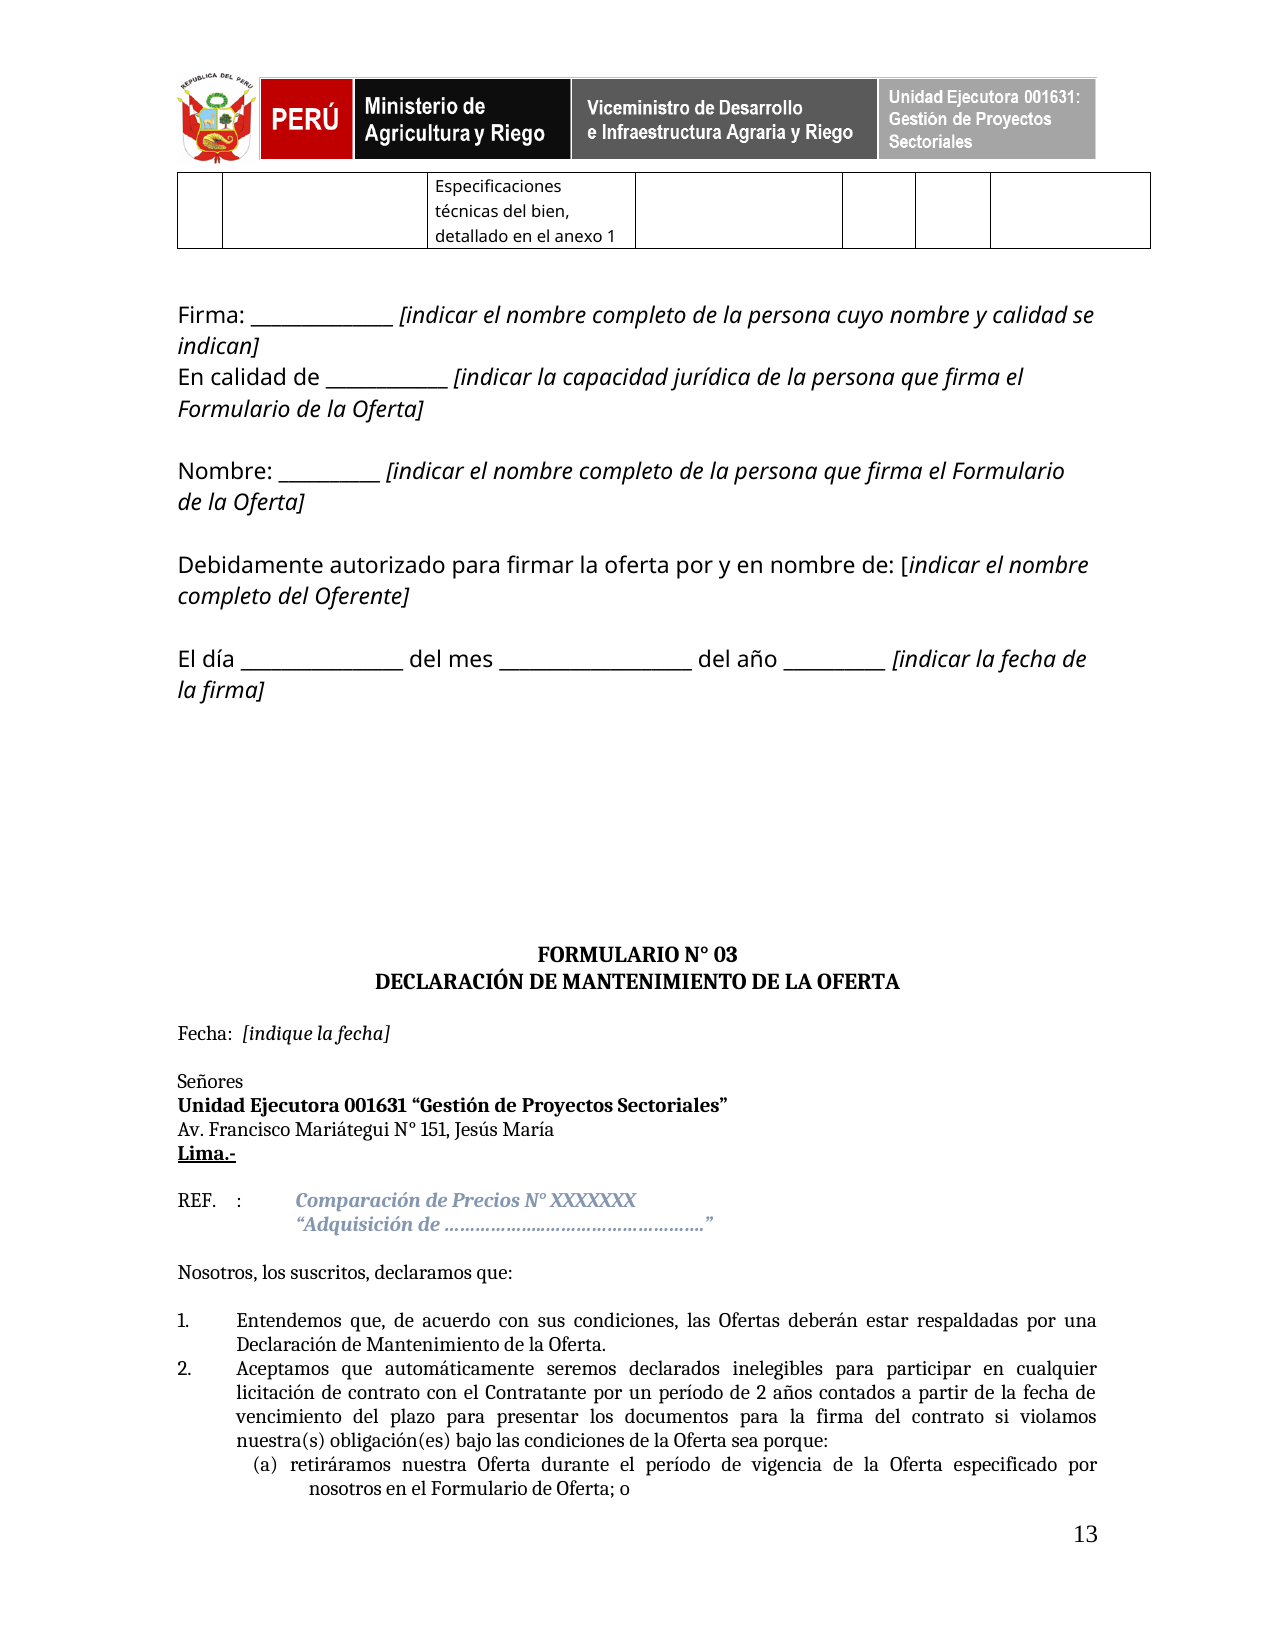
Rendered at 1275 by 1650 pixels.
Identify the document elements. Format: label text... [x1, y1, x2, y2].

text Nosotros, los suscritos, declaramos que: [177, 1261, 1098, 1285]
list retiráramos nuestra Oferta durante el período de vigencia de la Oferta especificado por nosotros en el Formulario de Oferta; o [252, 1453, 1098, 1501]
table_cell [223, 173, 427, 248]
text FORMULARIO N° 03 [177, 942, 1098, 969]
text 1. Entendemos que, de acuerdo con sus condiciones, las Ofertas deberán estar respaldadas por una Declaración de Mantenimiento de la Oferta. [177, 1309, 1098, 1357]
table_cell [178, 173, 222, 248]
list Firma: ______________ [indicar el nombre completo de la persona cuyo nombre y calidad se indican] [177, 299, 1098, 361]
table_cell [636, 173, 842, 248]
text Unidad Ejecutora 001631 “Gestión de Proyectos Sectoriales” [177, 1093, 1098, 1117]
text 2. Aceptamos que automáticamente seremos declarados inelegibles para participar en cualquier licitación de contrato con el Contratante por un período de 2 años contados a partir de la fecha de vencimiento del plazo para presentar los documentos para la firma del contrato si violamos nuestra(s) obligación(es) bajo las condiciones de la Oferta sea porque: [177, 1357, 1098, 1453]
list En calidad de ____________ [indicar la capacidad jurídica de la persona que firma el Formulario de la Oferta] [177, 361, 1098, 424]
table_cell [916, 173, 990, 248]
text “Adquisición de ………………..………………………….” [177, 1213, 1098, 1237]
text DECLARACIÓN DE MANTENIMIENTO DE LA OFERTA [177, 969, 1098, 995]
table_cell [843, 173, 915, 248]
list El día ________________ del mes ___________________ del año __________ [indicar la fecha de la firma] [177, 643, 1098, 705]
text Lima.- [177, 1141, 1098, 1165]
text REF. : Comparación de Precios N° XXXXXXX [177, 1189, 1098, 1213]
list Debidamente autorizado para firmar la oferta por y en nombre de: [indicar el nombre completo del Oferente] [177, 549, 1098, 611]
picture [177, 73, 1098, 164]
table_cell [991, 173, 1150, 248]
list Nombre: __________ [indicar el nombre completo de la persona que firma el Formulario de la Oferta] [177, 455, 1098, 518]
text Señores [177, 1069, 1098, 1093]
text Av. Francisco Mariátegui N° 151, Jesús María [177, 1117, 1098, 1141]
text Fecha: [indique la fecha] [177, 1021, 1098, 1045]
table_cell Especificaciones técnicas del bien, detallado en el anexo 1 [428, 173, 635, 248]
